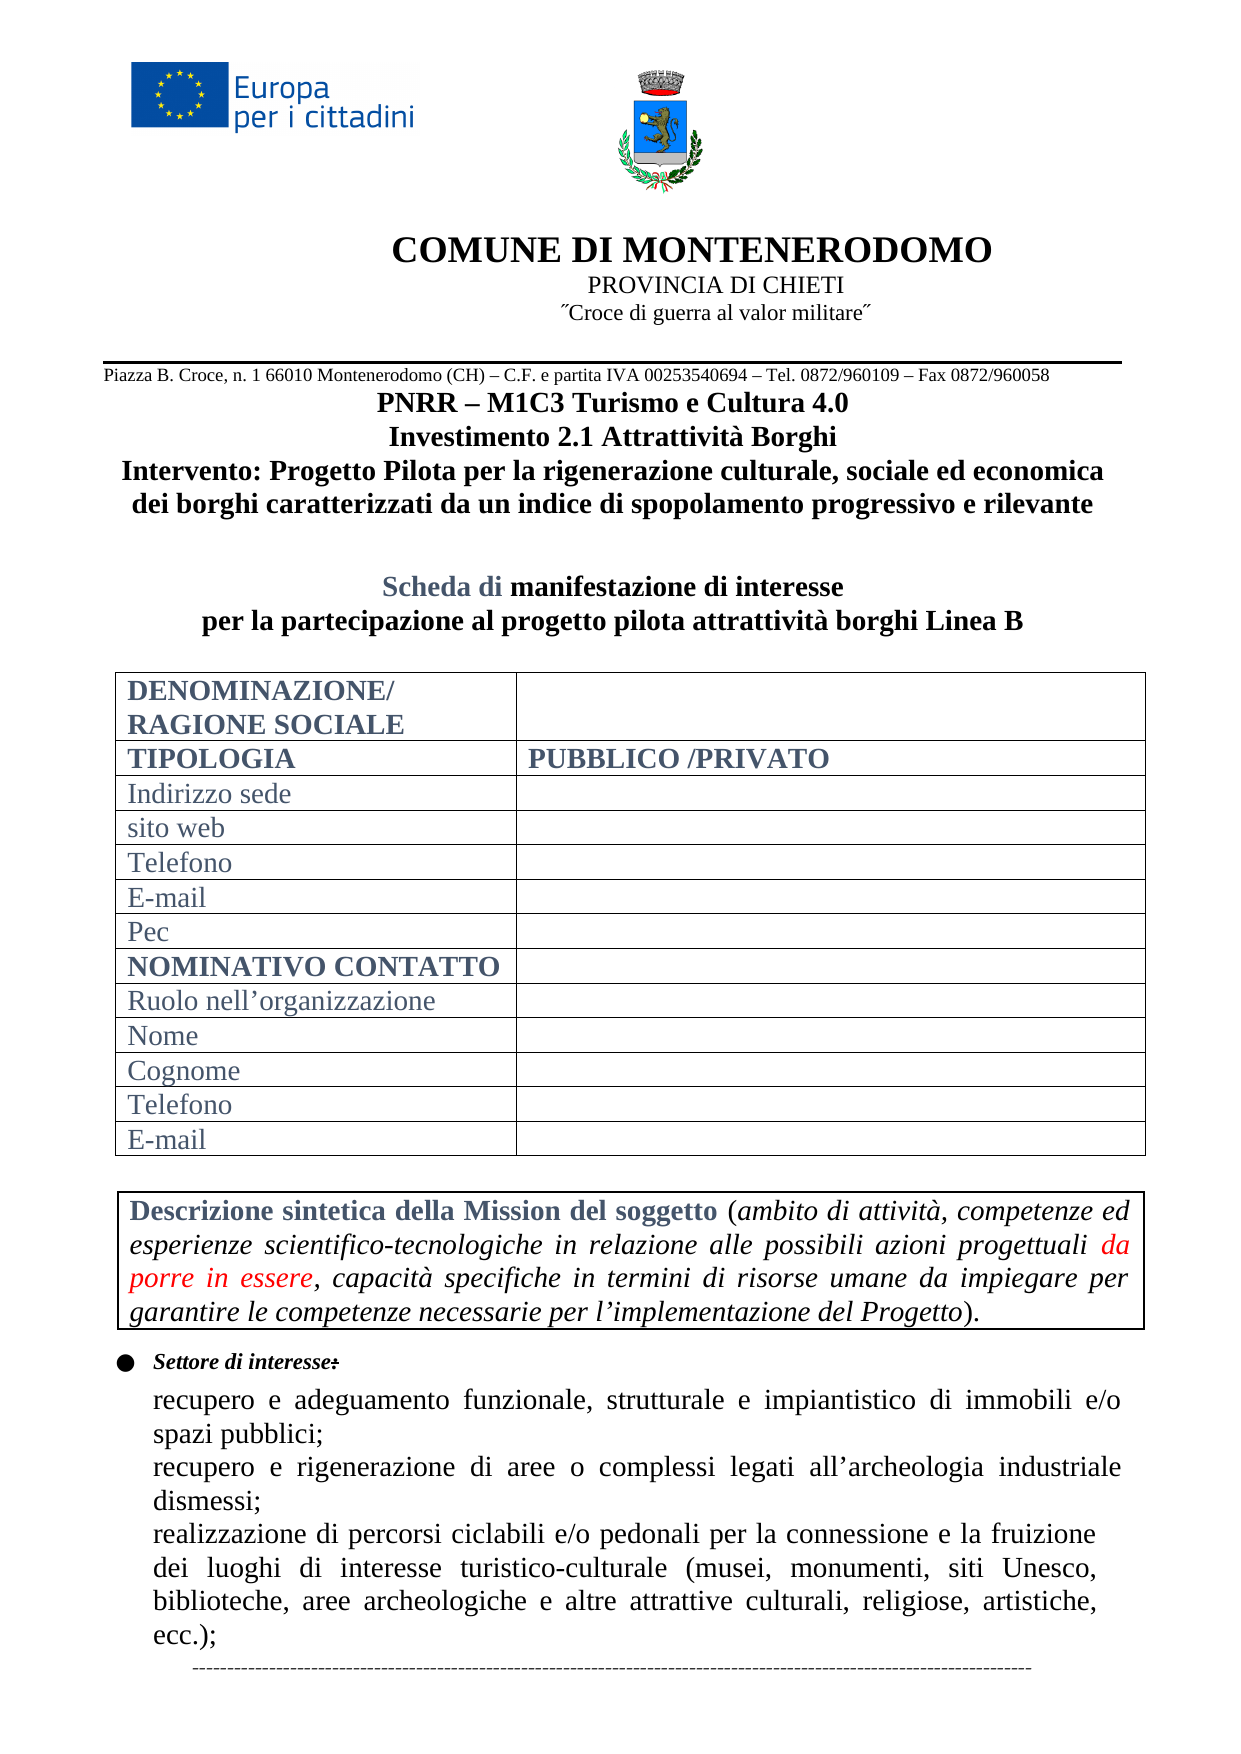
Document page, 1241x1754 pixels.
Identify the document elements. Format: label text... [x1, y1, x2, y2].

table_cell [517, 880, 1145, 913]
table_cell [517, 1018, 1145, 1052]
table_cell [517, 1053, 1145, 1086]
list recupero e adeguamento funzionale, strutturale e impiantistico di immobili e/o spazi pubblici; [115, 1382, 1122, 1449]
text Intervento: Progetto Pilota per la rigenerazione culturale, sociale ed economica dei borghi caratterizzati da un indice di spopolamento progressivo e rilevante [103, 453, 1122, 520]
list recupero e rigenerazione di aree o complessi legati all’archeologia industriale dismessi; [115, 1449, 1122, 1516]
table_cell sito web [116, 811, 516, 844]
text Investimento 2.1 Attrattività Borghi [103, 419, 1122, 453]
table_cell [517, 914, 1145, 948]
text per la partecipazione al progetto pilota attrattività borghi Linea B [103, 603, 1122, 636]
list Settore di interesse: [115, 1335, 1122, 1382]
table_header Descrizione sintetica della Mission del soggetto (ambito di attività, competenze ed esperienze scientifico-tecnologiche in relazione alle possibili azioni progettuali da porre in essere, capacità specifiche in termini di risorse umane da impiegare per garantire le competenze necessarie per l’implementazione del Progetto). [119, 1193, 1143, 1327]
table_cell [517, 984, 1145, 1017]
table_cell Ruolo nell’organizzazione [116, 984, 516, 1017]
text Scheda di manifestazione di interesse [103, 569, 1122, 603]
table_cell Telefono [116, 845, 516, 879]
table_cell Pec [116, 914, 516, 948]
table_cell Cognome [116, 1053, 516, 1086]
table_cell [517, 1087, 1145, 1121]
table_cell [517, 845, 1145, 879]
table_cell E-mail [116, 880, 516, 913]
table_cell TIPOLOGIA [116, 741, 516, 775]
table_cell Telefono [116, 1087, 516, 1121]
table_cell PUBBLICO /PRIVATO [517, 741, 1145, 775]
table_cell [517, 776, 1145, 809]
text PNRR – M1C3 Turismo e Cultura 4.0 [103, 386, 1122, 419]
picture [606, 57, 713, 206]
table_header [517, 673, 1145, 740]
table_cell [517, 1122, 1145, 1155]
table_cell NOMINATIVO CONTATTO [116, 949, 516, 982]
list realizzazione di percorsi ciclabili e/o pedonali per la connessione e la fruizione dei luoghi di interesse turistico-culturale (musei, monumenti, siti Unesco, biblioteche, aree archeologiche e altre attrattive culturali, religiose, artistiche, ecc.); [115, 1516, 1098, 1651]
picture [131, 62, 420, 136]
table_cell E-mail [116, 1122, 516, 1155]
table_header DENOMINAZIONE/RAGIONE SOCIALE [116, 673, 516, 740]
table_cell [517, 811, 1145, 844]
table_cell Indirizzo sede [116, 776, 516, 809]
table_cell Nome [116, 1018, 516, 1052]
table_cell [517, 949, 1145, 982]
